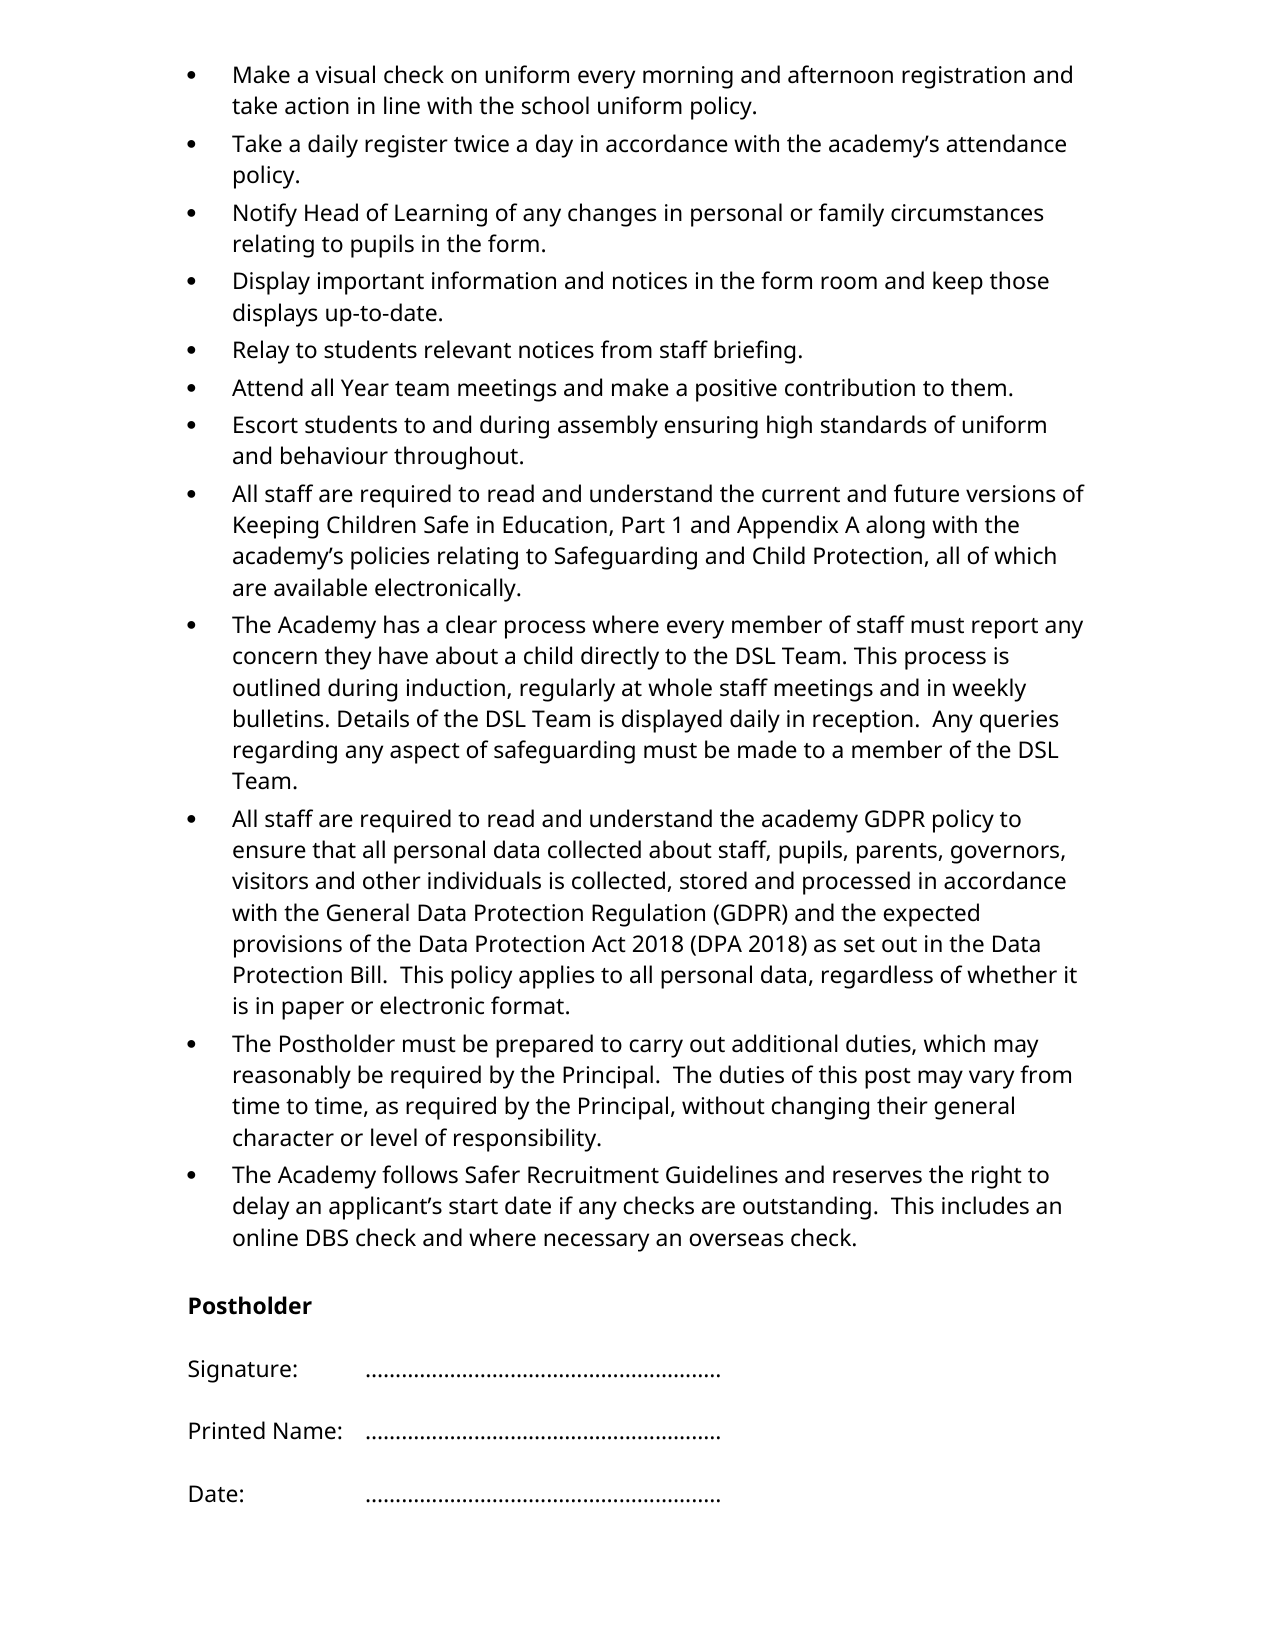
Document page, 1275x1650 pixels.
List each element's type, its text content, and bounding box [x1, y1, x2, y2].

list The Academy has a clear process where every member of staff must report any concern they have about a child directly to the DSL Team. This process is outlined during induction, regularly at whole staff meetings and in weekly bulletins. Details of the DSL Team is displayed daily in reception. Any queries regarding any aspect of safeguarding must be made to a member of the DSL Team. [187, 609, 1087, 797]
list Display important information and notices in the form room and keep those displays up-to-date. [187, 265, 1087, 328]
list All staff are required to read and understand the current and future versions of Keeping Children Safe in Education, Part 1 and Appendix A along with the academy’s policies relating to Safeguarding and Child Protection, all of which are available electronically. [187, 478, 1087, 603]
list Attend all Year team meetings and make a positive contribution to them. [187, 372, 1087, 403]
list Relay to students relevant notices from staff briefing. [187, 334, 1087, 365]
list Make a visual check on uniform every morning and afternoon registration and take action in line with the school uniform policy. [187, 59, 1087, 122]
text Postholder [187, 1290, 1087, 1322]
text Date: ………………………………………………….. [187, 1478, 1087, 1509]
list All staff are required to read and understand the academy GDPR policy to ensure that all personal data collected about staff, pupils, parents, governors, visitors and other individuals is collected, stored and processed in accordance with the General Data Protection Regulation (GDPR) and the expected provisions of the Data Protection Act 2018 (DPA 2018) as set out in the Data Protection Bill. This policy applies to all personal data, regardless of whether it is in paper or electronic format. [187, 803, 1087, 1022]
text Signature: ………………………………………………….. [187, 1353, 1087, 1384]
list The Postholder must be prepared to carry out additional duties, which may reasonably be required by the Principal. The duties of this post may vary from time to time, as required by the Principal, without changing their general character or level of responsibility. [187, 1028, 1087, 1153]
list Take a daily register twice a day in accordance with the academy’s attendance policy. [187, 128, 1087, 190]
list Escort students to and during assembly ensuring high standards of uniform and behaviour throughout. [187, 409, 1087, 472]
text Printed Name: ………………………………………………….. [187, 1415, 1087, 1447]
list Notify Head of Learning of any changes in personal or family circumstances relating to pupils in the form. [187, 197, 1087, 259]
list The Academy follows Safer Recruitment Guidelines and reserves the right to delay an applicant’s start date if any checks are outstanding. This includes an online DBS check and where necessary an overseas check. [187, 1159, 1087, 1253]
